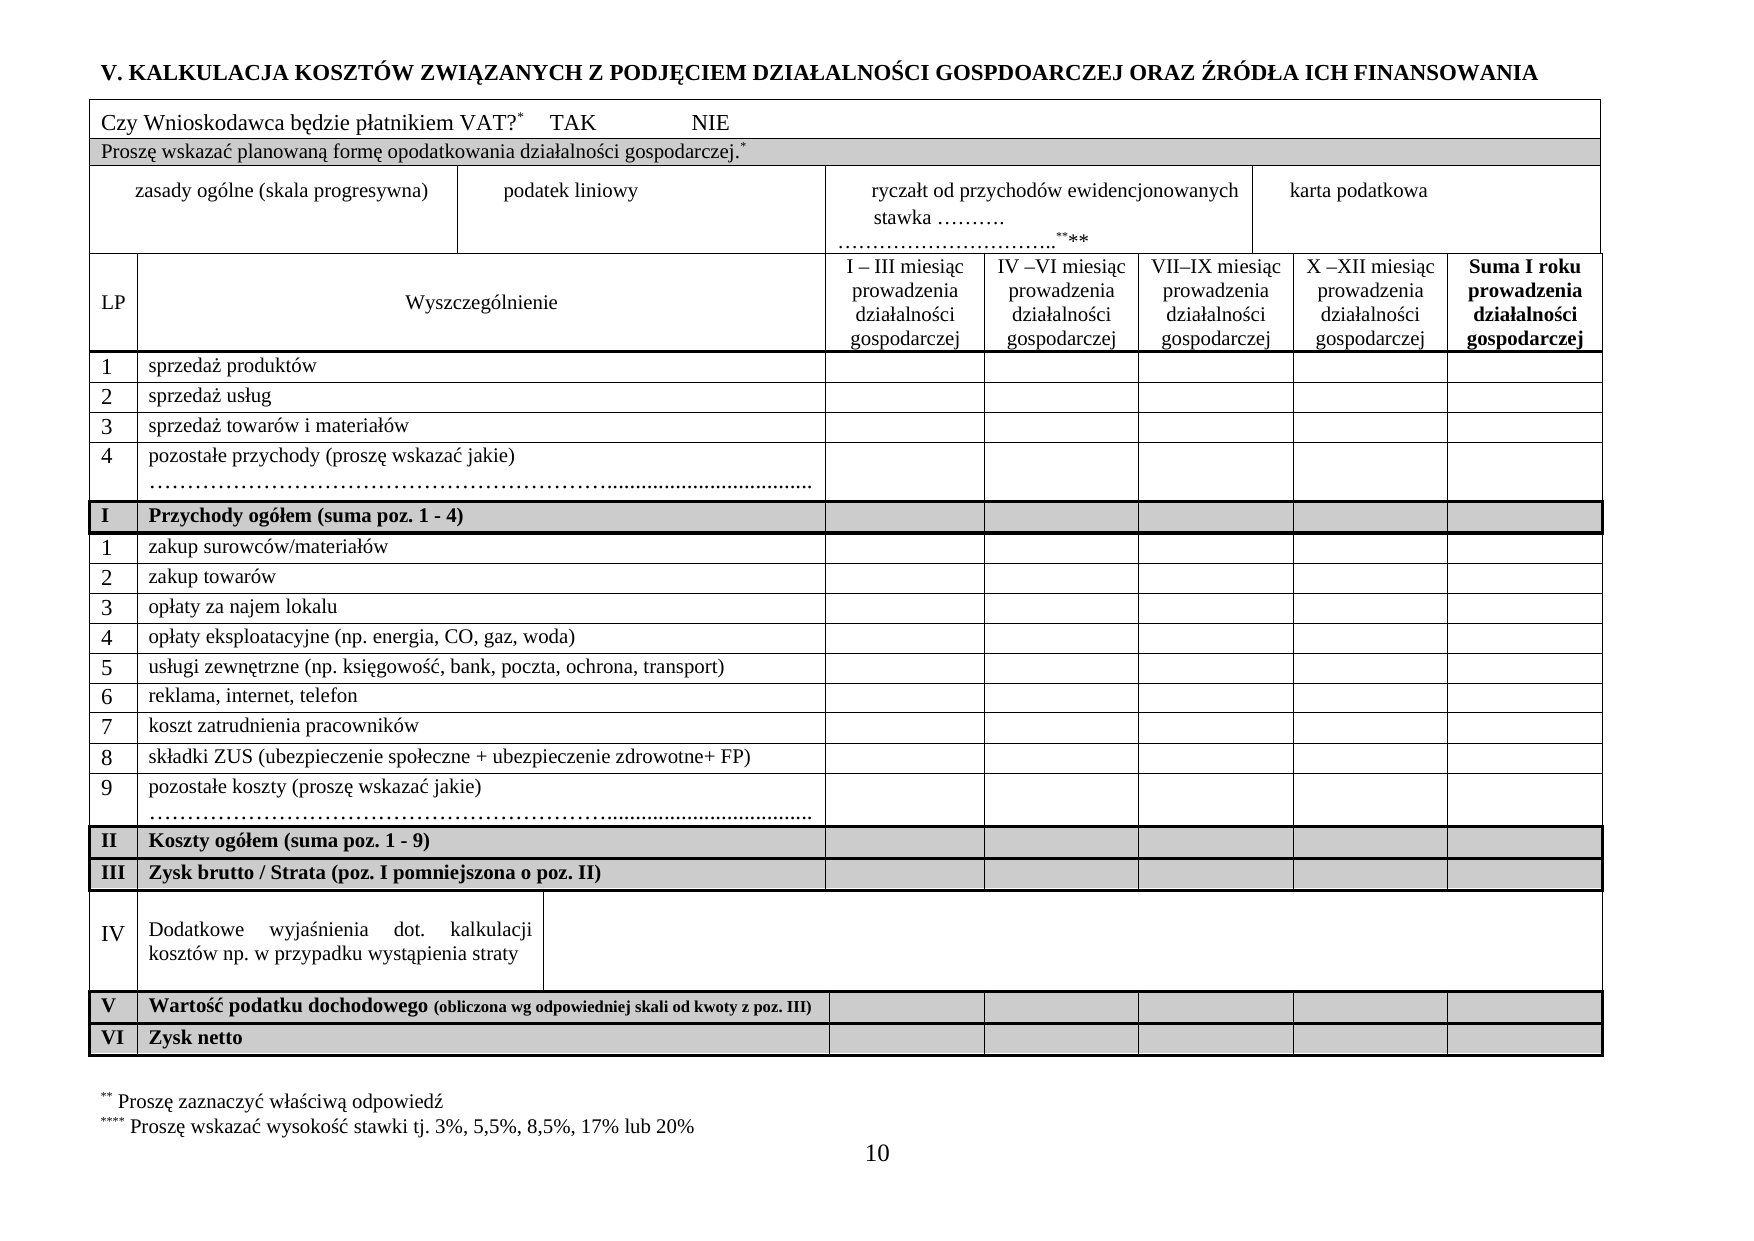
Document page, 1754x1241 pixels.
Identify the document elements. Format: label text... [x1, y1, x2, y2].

table_cell [1294, 713, 1447, 743]
table_cell II [91, 828, 137, 857]
table_cell [1139, 503, 1293, 531]
table_cell [1139, 594, 1293, 623]
table_cell [1448, 383, 1602, 412]
table_cell [826, 774, 984, 825]
table_cell Przychody ogółem (suma poz. 1 - 4) [138, 503, 825, 531]
table_cell 6 [90, 684, 137, 712]
table_cell [1139, 993, 1293, 1022]
table_cell [826, 684, 984, 712]
table_cell [1294, 594, 1447, 623]
table_cell IV –VI miesiąc prowadzenia działalności gospodarczej [985, 254, 1138, 350]
table_cell [1294, 564, 1447, 593]
table_cell usługi zewnętrzne (np. księgowość, bank, poczta, ochrona, transport) [138, 654, 825, 682]
table_cell [1294, 744, 1447, 773]
table_cell 7 [90, 713, 137, 743]
table_cell [985, 624, 1138, 653]
table_cell [826, 383, 984, 412]
table_cell [1294, 654, 1447, 682]
table_cell [1448, 503, 1601, 531]
table_cell [985, 860, 1138, 888]
table_cell [985, 413, 1138, 442]
table_cell [1294, 684, 1447, 712]
table_cell [1139, 535, 1293, 563]
table_cell [1294, 1025, 1447, 1053]
table_cell [826, 413, 984, 442]
table_cell [826, 443, 984, 499]
table_cell [826, 654, 984, 682]
table_cell [830, 993, 984, 1022]
table_cell [826, 624, 984, 653]
table_cell [1139, 860, 1293, 888]
table_cell 9 [90, 774, 137, 825]
table_cell [1448, 713, 1602, 743]
table_cell 3 [90, 413, 137, 442]
table_cell 1 [90, 353, 137, 382]
table_cell Proszę wskazać planowaną formę opodatkowania działalności gospodarczej.* [90, 139, 1600, 165]
table_cell [1139, 383, 1293, 412]
table_cell [1294, 774, 1447, 825]
table_cell [1448, 624, 1602, 653]
table_cell [1294, 353, 1447, 382]
table_cell  zasady ogólne (skala progresywna) [90, 166, 457, 253]
table_cell [985, 535, 1138, 563]
table_cell [1139, 654, 1293, 682]
table_cell Wartość podatku dochodowego (obliczona wg odpowiedniej skali od kwoty z poz. III) [138, 993, 829, 1022]
table_cell [1448, 353, 1602, 382]
table_cell [826, 594, 984, 623]
table_cell V [91, 993, 137, 1022]
table_cell [1139, 684, 1293, 712]
table_cell [985, 993, 1138, 1022]
table_cell sprzedaż produktów [138, 353, 825, 382]
table_cell 3 [90, 594, 137, 623]
table_cell [826, 564, 984, 593]
table_cell [985, 443, 1138, 499]
table_cell [1448, 993, 1601, 1022]
table_cell [1448, 744, 1602, 773]
table_cell [1139, 744, 1293, 773]
table_cell [985, 654, 1138, 682]
table_cell Zysk brutto / Strata (poz. I pomniejszona o poz. II) [138, 860, 825, 888]
table_cell [985, 744, 1138, 773]
table_cell zakup towarów [138, 564, 825, 593]
table_cell Wyszczególnienie [138, 254, 825, 350]
table_cell Koszty ogółem (suma poz. 1 - 9) [138, 828, 825, 857]
table_cell [1448, 1025, 1601, 1053]
table_cell [1294, 535, 1447, 563]
table_cell opłaty eksploatacyjne (np. energia, CO, gaz, woda) [138, 624, 825, 653]
table_cell  podatek liniowy [458, 166, 825, 253]
table_cell [826, 535, 984, 563]
table_cell 1 [90, 535, 137, 563]
table_cell 4 [90, 624, 137, 653]
table_cell I [91, 503, 137, 531]
table_cell LP [90, 254, 137, 350]
table_cell [985, 353, 1138, 382]
table_cell pozostałe koszty (proszę wskazać jakie) …………………………………………………….................................... [138, 774, 825, 825]
table_cell [1448, 774, 1602, 825]
table_cell opłaty za najem lokalu [138, 594, 825, 623]
table_cell IV [90, 892, 137, 990]
table_cell 4 [90, 443, 137, 499]
table_cell 5 [90, 654, 137, 682]
table_cell [826, 744, 984, 773]
table_cell VII–IX miesiąc prowadzenia działalności gospodarczej [1139, 254, 1293, 350]
table_cell [1448, 564, 1602, 593]
table_cell [826, 713, 984, 743]
table_cell [985, 684, 1138, 712]
table_cell składki ZUS (ubezpieczenie społeczne + ubezpieczenie zdrowotne+ FP) [138, 744, 825, 773]
table_cell [1448, 860, 1601, 888]
table_cell [1294, 828, 1447, 857]
table_cell [985, 713, 1138, 743]
table_cell [1139, 443, 1293, 499]
table_cell [1294, 383, 1447, 412]
table_cell [1139, 713, 1293, 743]
table_cell [1139, 828, 1293, 857]
text V. KALKULACJA KOSZTÓW ZWIĄZANYCH Z PODJĘCIEM DZIAŁALNOŚCI GOSPDOARCZEJ ORAZ ŹRÓDŁA ICH FINANSOWANIA [100, 59, 1653, 85]
table_cell koszt zatrudnienia pracowników [138, 713, 825, 743]
table_cell [1139, 564, 1293, 593]
table_cell 2 [90, 383, 137, 412]
table_cell Zysk netto [138, 1025, 829, 1053]
table_cell [985, 1025, 1138, 1053]
table_cell [1448, 443, 1602, 499]
table_cell [1448, 413, 1602, 442]
table_cell reklama, internet, telefon [138, 684, 825, 712]
table_cell [1139, 413, 1293, 442]
table_cell karta podatkowa [1253, 166, 1600, 253]
table_cell [1448, 828, 1601, 857]
table_cell sprzedaż usług [138, 383, 825, 412]
table_cell Dodatkowe wyjaśnienia dot. kalkulacji kosztów np. w przypadku wystąpienia straty [138, 892, 543, 990]
table_cell [826, 860, 984, 888]
table_cell [1294, 624, 1447, 653]
table_cell zakup surowców/materiałów [138, 535, 825, 563]
table_cell [1139, 1025, 1293, 1053]
table_cell [985, 774, 1138, 825]
table_cell [985, 503, 1138, 531]
table_cell [1448, 684, 1602, 712]
table_cell [985, 594, 1138, 623]
table_cell X –XII miesiąc prowadzenia działalności gospodarczej [1294, 254, 1447, 350]
table_cell VI [91, 1025, 137, 1053]
table_cell [1448, 594, 1602, 623]
table_cell [985, 564, 1138, 593]
table_cell [1139, 353, 1293, 382]
table_cell III [91, 860, 137, 888]
table_cell [1448, 654, 1602, 682]
table_cell [1294, 993, 1447, 1022]
table_cell [830, 1025, 984, 1053]
table_cell [1139, 624, 1293, 653]
table_cell [1294, 413, 1447, 442]
table_cell [544, 892, 1602, 990]
table_cell  ryczałt od przychodów ewidencjonowanych stawka ……….…………………………..** [826, 166, 1252, 253]
table_header Czy Wnioskodawca będzie płatnikiem VAT?*TAK NIE [90, 100, 1600, 138]
table_cell [985, 383, 1138, 412]
table_cell sprzedaż towarów i materiałów [138, 413, 825, 442]
table_cell 2 [90, 564, 137, 593]
table_cell [826, 353, 984, 382]
table_cell [1139, 774, 1293, 825]
table_cell pozostałe przychody (proszę wskazać jakie) …………………………………………………….................................... [138, 443, 825, 499]
table_cell 8 [90, 744, 137, 773]
table_cell [1448, 535, 1602, 563]
table_cell [1294, 443, 1447, 499]
table_cell Suma I roku prowadzenia działalności gospodarczej [1448, 254, 1602, 350]
table_cell [826, 503, 984, 531]
table_cell I – III miesiąc prowadzenia działalności gospodarczej [826, 254, 984, 350]
table_cell [1294, 503, 1447, 531]
table_cell [985, 828, 1138, 857]
table_cell [826, 828, 984, 857]
table_cell [1294, 860, 1447, 888]
